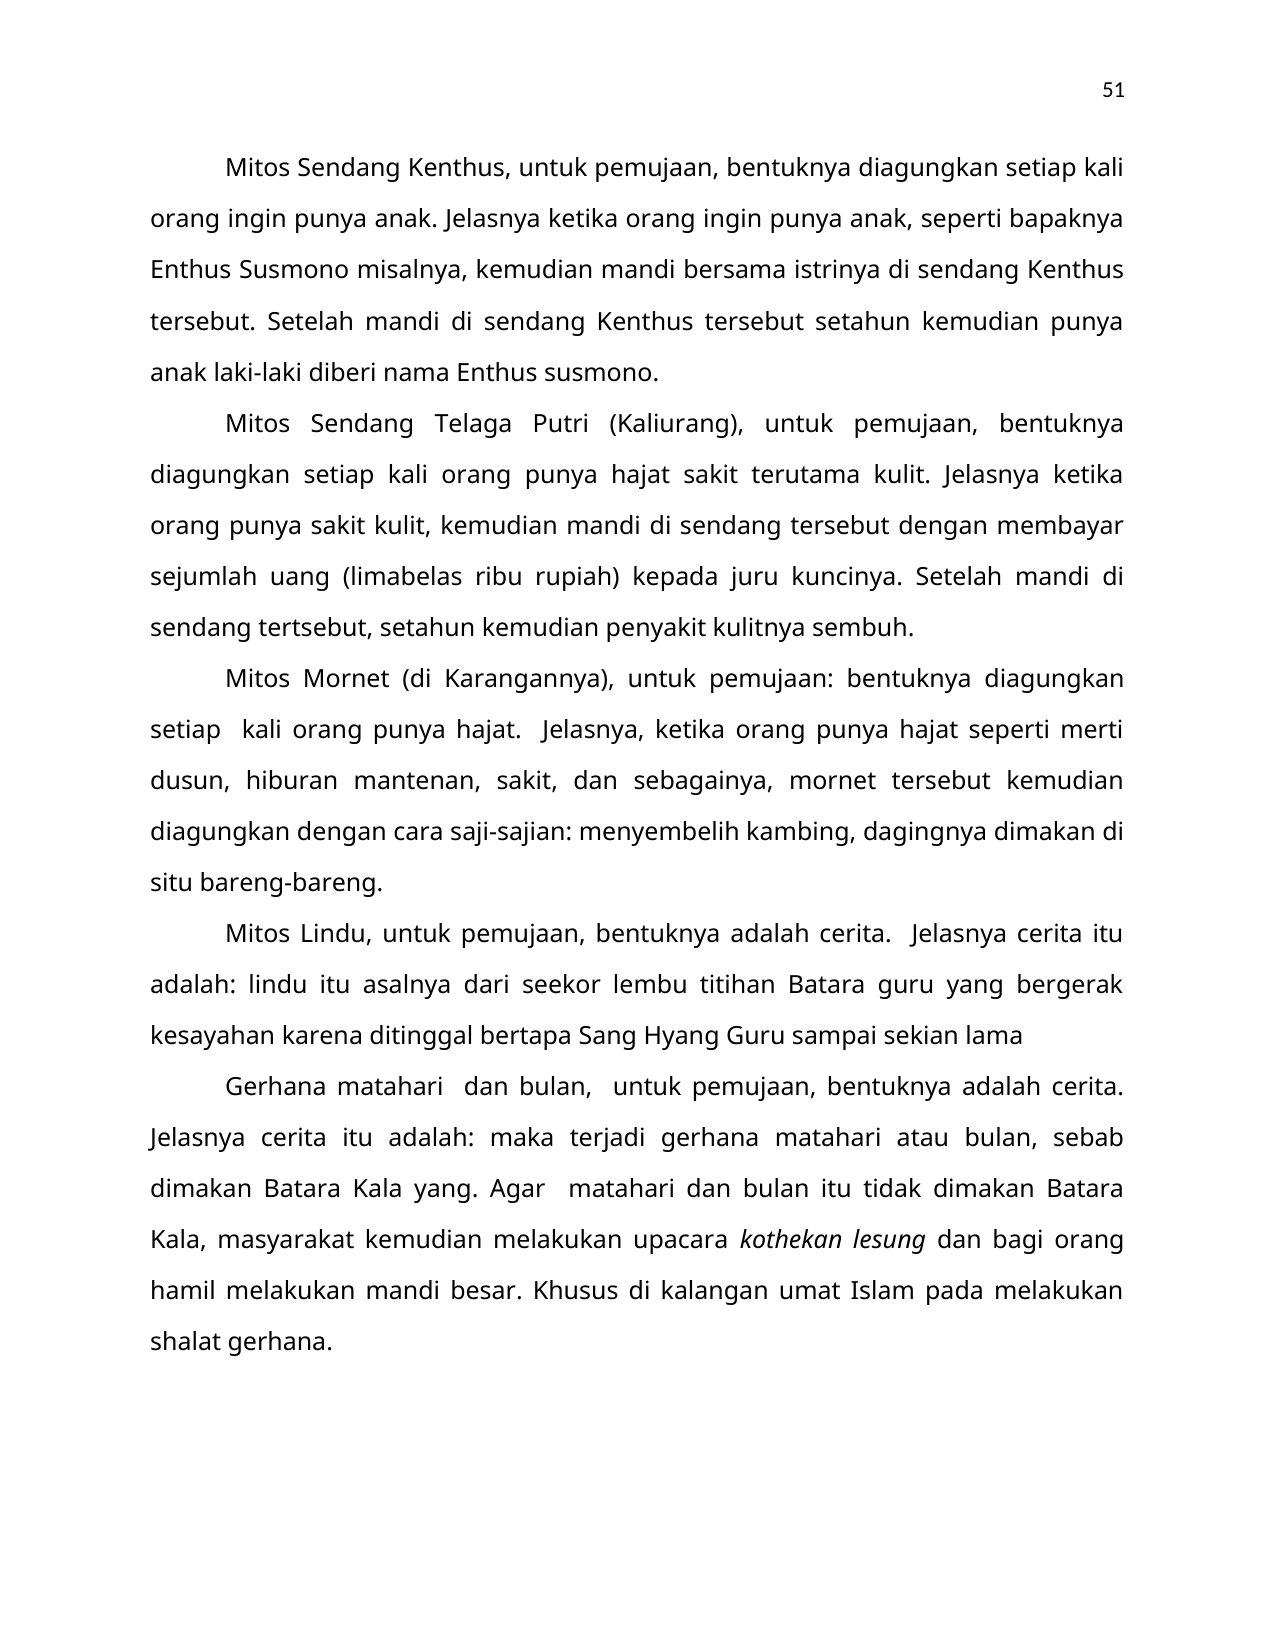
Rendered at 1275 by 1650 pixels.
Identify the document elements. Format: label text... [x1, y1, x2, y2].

text Mitos Sendang Telaga Putri (Kaliurang), untuk pemujaan, bentuknya diagungkan setiap kali orang punya hajat sakit terutama kulit. Jelasnya ketika orang punya sakit kulit, kemudian mandi di sendang tersebut dengan membayar sejumlah uang (limabelas ribu rupiah) kepada juru kuncinya. Setelah mandi di sendang tertsebut, setahun kemudian penyakit kulitnya sembuh. [150, 405, 1125, 643]
text Mitos Mornet (di Karangannya), untuk pemujaan: bentuknya diagungkan setiap kali orang punya hajat. Jelasnya, ketika orang punya hajat seperti merti dusun, hiburan mantenan, sakit, dan sebagainya, mornet tersebut kemudian diagungkan dengan cara saji-sajian: menyembelih kambing, dagingnya dimakan di situ bareng-bareng. [150, 660, 1125, 899]
text Gerhana matahari dan bulan, untuk pemujaan, bentuknya adalah cerita. Jelasnya cerita itu adalah: maka terjadi gerhana matahari atau bulan, sebab dimakan Batara Kala yang. Agar matahari dan bulan itu tidak dimakan Batara Kala, masyarakat kemudian melakukan upacara kothekan lesung dan bagi orang hamil melakukan mandi besar. Khusus di kalangan umat Islam pada melakukan shalat gerhana. [150, 1069, 1125, 1358]
text Mitos Lindu, untuk pemujaan, bentuknya adalah cerita. Jelasnya cerita itu adalah: lindu itu asalnya dari seekor lembu titihan Batara guru yang bergerak kesayahan karena ditinggal bertapa Sang Hyang Guru sampai sekian lama [150, 916, 1125, 1052]
text Mitos Sendang Kenthus, untuk pemujaan, bentuknya diagungkan setiap kali orang ingin punya anak. Jelasnya ketika orang ingin punya anak, seperti bapaknya Enthus Susmono misalnya, kemudian mandi bersama istrinya di sendang Kenthus tersebut. Setelah mandi di sendang Kenthus tersebut setahun kemudian punya anak laki-laki diberi nama Enthus susmono. [150, 150, 1125, 388]
